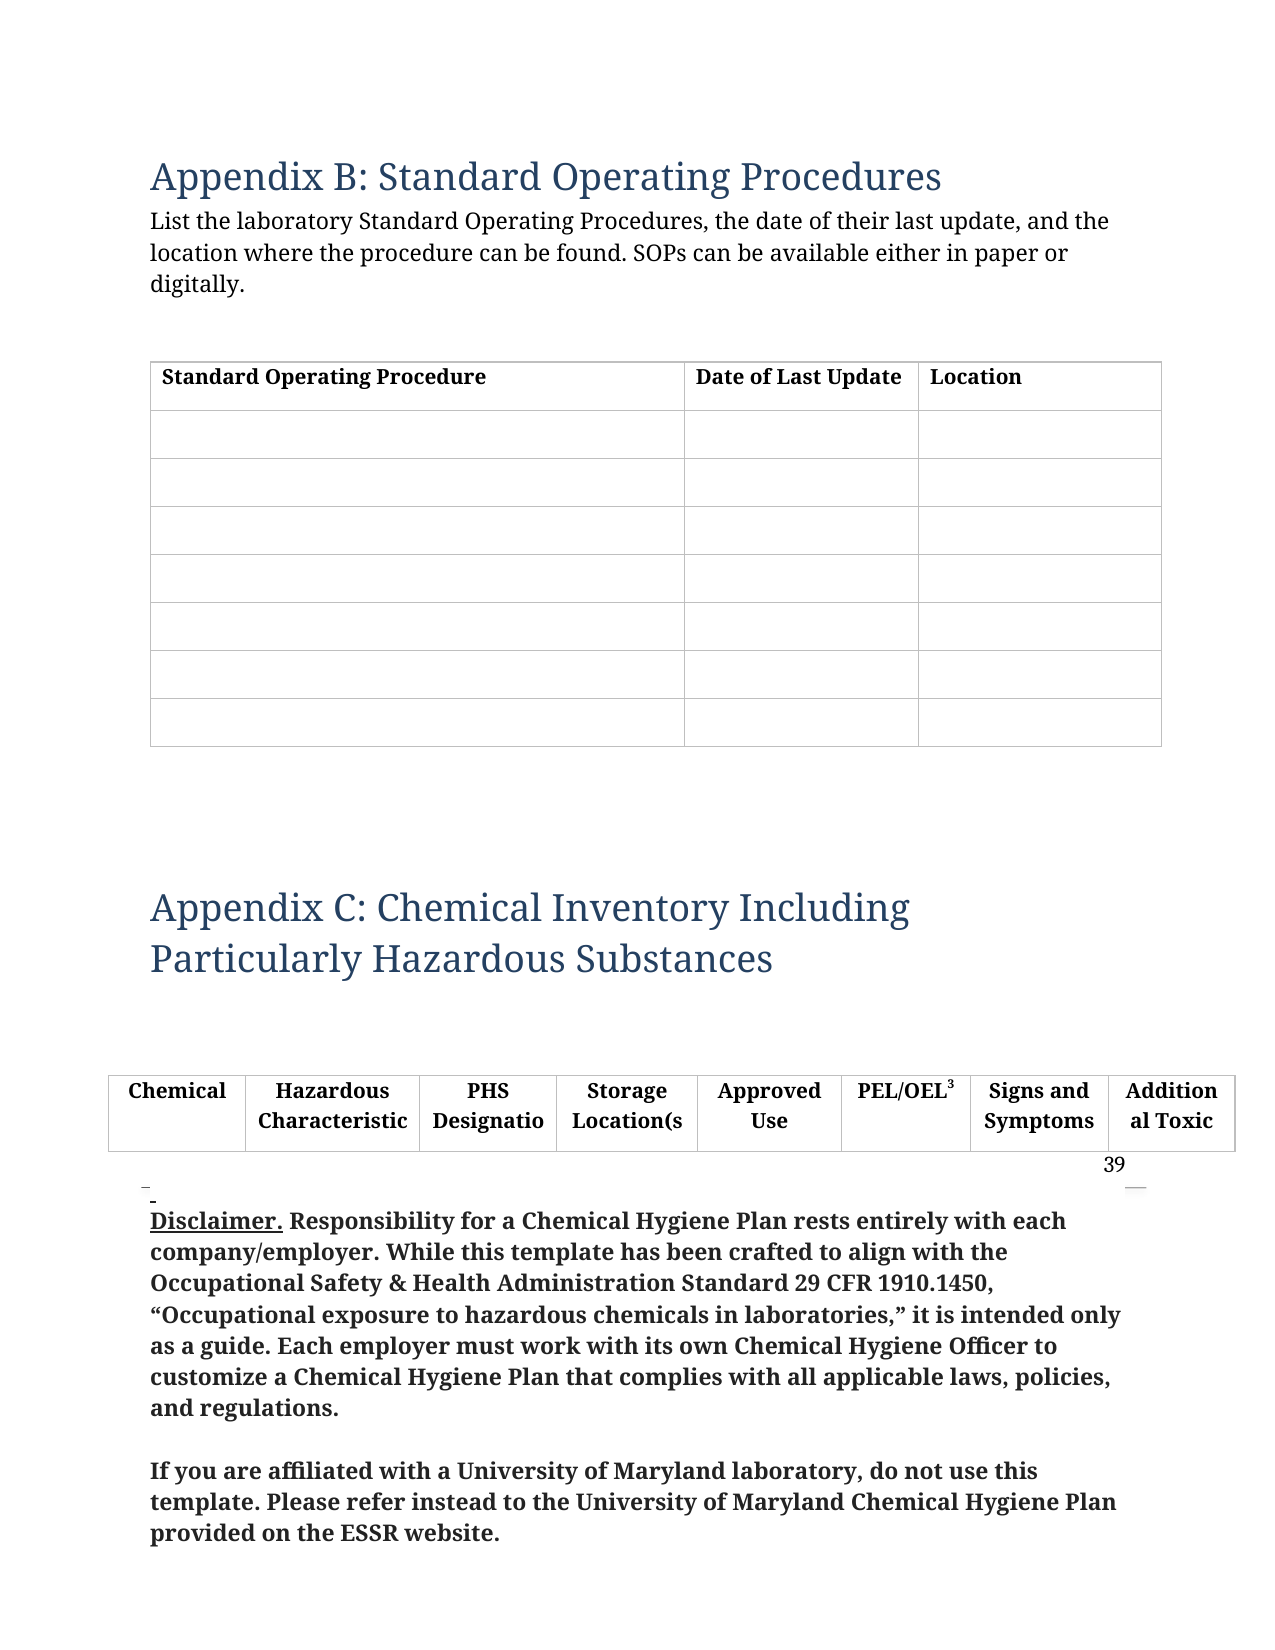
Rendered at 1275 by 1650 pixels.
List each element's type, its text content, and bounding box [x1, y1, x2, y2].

table_cell [685, 555, 918, 602]
table_cell [685, 651, 918, 698]
subtitle Appendix B: Standard Operating Procedures [150, 150, 1125, 201]
table_cell [151, 603, 684, 650]
table_cell [151, 651, 684, 698]
table_cell [919, 651, 1161, 698]
table_cell [685, 699, 918, 746]
table_cell [685, 603, 918, 650]
text List the laboratory Standard Operating Procedures, the date of their last update, and the location where the procedure can be found. SOPs can be available either in paper or digitally. [150, 205, 1125, 299]
table_cell [151, 507, 684, 554]
table_cell [919, 555, 1161, 602]
table_cell [919, 699, 1161, 746]
table_cell [151, 699, 684, 746]
table_cell [919, 507, 1161, 554]
table_header Date of Last Update [685, 363, 918, 410]
table_header PHS Designation2 [420, 1076, 556, 1151]
table_cell [151, 459, 684, 506]
table_header Location [919, 363, 1161, 410]
table_header Chemical Name [109, 1076, 245, 1151]
table_header Storage Location(s) [557, 1076, 697, 1151]
table_header Additional Toxic Effects4 [1109, 1076, 1234, 1151]
table_cell [685, 507, 918, 554]
table_header Signs and Symptoms of Exposure [971, 1076, 1108, 1151]
table_header Approved Use Location(s) [698, 1076, 841, 1151]
table_header PEL/OEL3 [842, 1076, 970, 1151]
subtitle Appendix C: Chemical Inventory Including Particularly Hazardous Substances [150, 881, 1125, 983]
table_cell [919, 603, 1161, 650]
table_cell [685, 411, 918, 458]
table_cell [151, 411, 684, 458]
table_cell [919, 459, 1161, 506]
table_cell [919, 411, 1161, 458]
table_header Standard Operating Procedure [151, 363, 684, 410]
table_cell [685, 459, 918, 506]
table_header Hazardous Characteristics1 [246, 1076, 419, 1151]
table_cell [151, 555, 684, 602]
